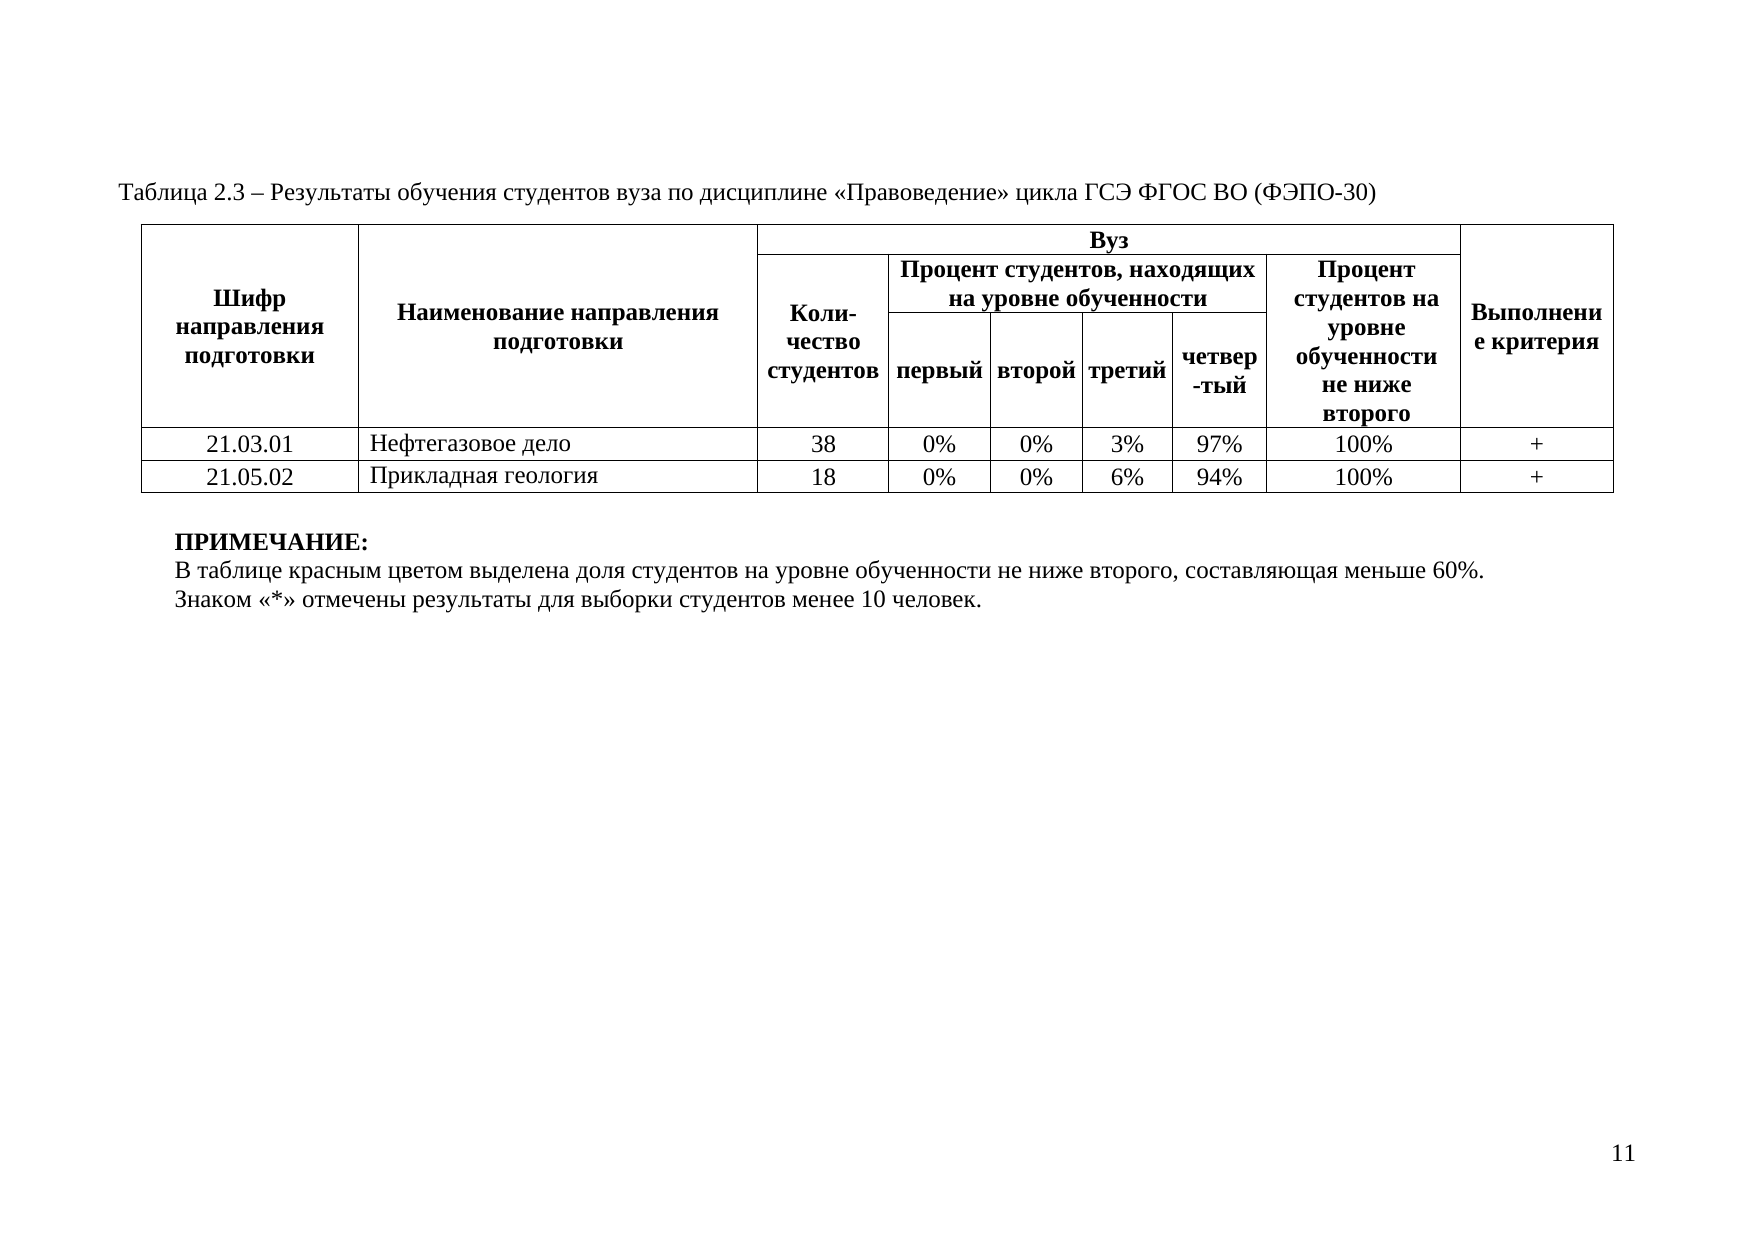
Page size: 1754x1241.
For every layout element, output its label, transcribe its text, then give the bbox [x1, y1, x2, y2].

table_cell 38 [758, 428, 888, 459]
table_cell 0% [991, 461, 1082, 492]
table_cell второй [991, 313, 1082, 427]
table_cell четвер-тый [1173, 313, 1266, 427]
table_cell 21.03.01 [142, 428, 358, 459]
text Знаком «*» отмечены результаты для выборки студентов менее 10 человек. [118, 584, 1636, 613]
table_cell 100% [1267, 461, 1460, 492]
table_cell 0% [991, 428, 1082, 459]
table_cell + [1461, 461, 1613, 492]
table_cell 18 [758, 461, 888, 492]
table_cell 21.05.02 [142, 461, 358, 492]
table_cell 6% [1083, 461, 1172, 492]
text ПРИМЕЧАНИЕ: [118, 527, 1636, 556]
table_cell 97% [1173, 428, 1266, 459]
table_cell Процент студентов, находящих на уровне обученности [889, 255, 1266, 312]
table_header Выполнение критерия [1461, 225, 1613, 427]
table_cell первый [889, 313, 990, 427]
table_cell Коли-чество студентов [758, 255, 888, 427]
table_cell 3% [1083, 428, 1172, 459]
table_cell Прикладная геология [359, 461, 757, 492]
table_cell 100% [1267, 428, 1460, 459]
table_cell 0% [889, 461, 990, 492]
table_cell + [1461, 428, 1613, 459]
table_cell Процент студентов на уровне обученности не ниже второго [1267, 255, 1460, 427]
table_cell Нефтегазовое дело [359, 428, 757, 459]
text В таблице красным цветом выделена доля студентов на уровне обученности не ниже второго, составляющая меньше 60%. [118, 556, 1636, 584]
table_header Вуз [758, 225, 1460, 253]
table_header Наименование направления подготовки [359, 225, 757, 427]
table_cell 94% [1173, 461, 1266, 492]
table_cell третий [1083, 313, 1172, 427]
table_header Шифр направления подготовки [142, 225, 358, 427]
table_cell 0% [889, 428, 990, 459]
text Таблица 2.3 – Результаты обучения студентов вуза по дисциплине «Правоведение» цикла ГСЭ ФГОС ВО (ФЭПО-30) [118, 177, 1636, 206]
